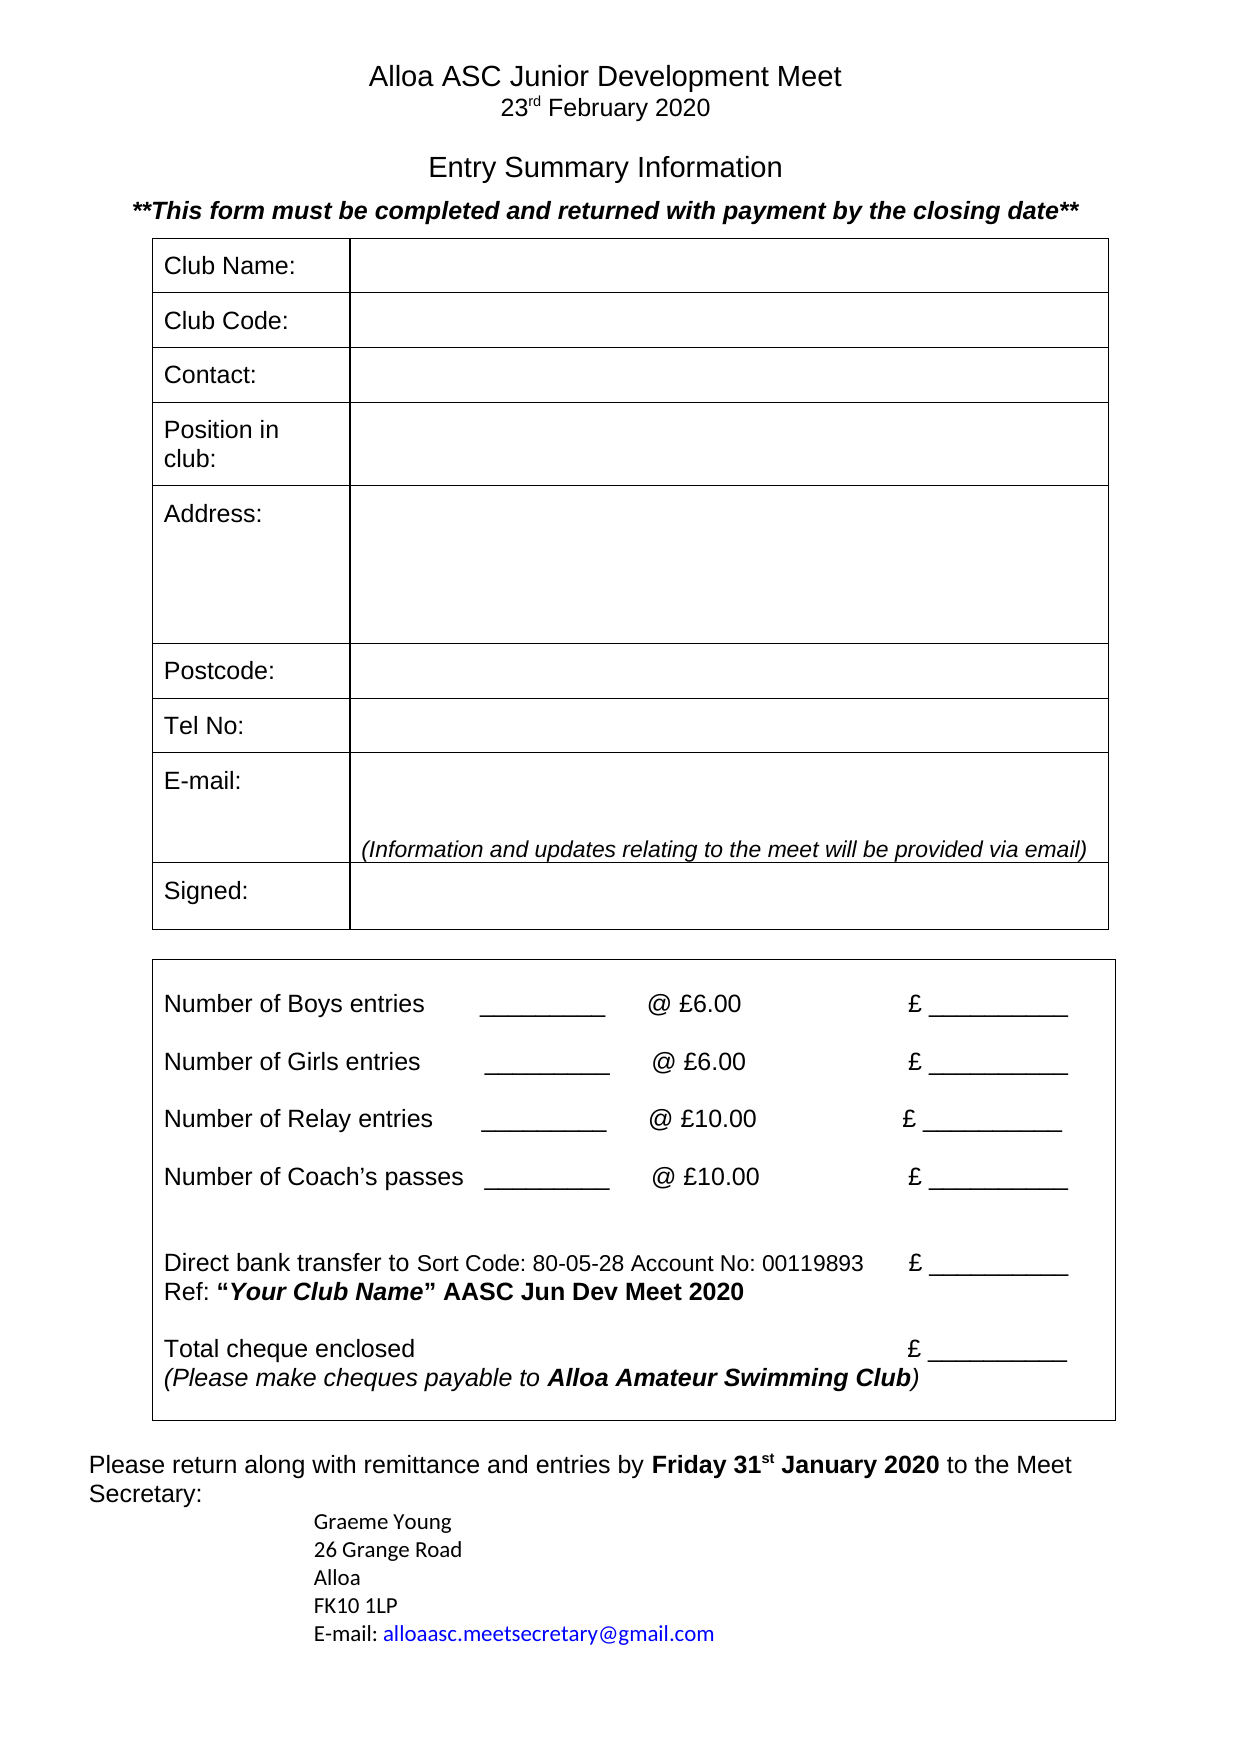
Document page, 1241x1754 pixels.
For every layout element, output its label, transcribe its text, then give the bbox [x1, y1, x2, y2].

table_header [351, 239, 1108, 292]
table_cell [351, 293, 1108, 347]
text E-mail: alloaasc.meetsecretary@gmail.com [239, 1619, 1122, 1648]
text 26 Grange Road [89, 1536, 1122, 1563]
text Alloa ASC Junior Development Meet [89, 59, 1122, 93]
table_cell [351, 863, 1108, 929]
table_header Club Name: [153, 239, 349, 292]
table_cell Postcode: [153, 644, 349, 697]
table_cell [351, 699, 1108, 752]
text Entry Summary Information [89, 150, 1122, 184]
table_cell Tel No: [153, 699, 349, 752]
table_cell Signed: [153, 863, 349, 929]
table_cell Position in club: [153, 403, 349, 485]
text Graeme Young [89, 1507, 1122, 1536]
table_cell [351, 348, 1108, 402]
table_cell [351, 644, 1108, 697]
table_cell E-mail: [153, 753, 349, 862]
table_cell Contact: [153, 348, 349, 402]
text **This form must be completed and returned with payment by the closing date** [89, 196, 1122, 225]
table_cell Address: [153, 486, 349, 643]
text Please return along with remittance and entries by Friday 31st January 2020 to the Meet Secretary: [89, 1450, 1122, 1507]
table_cell [351, 486, 1108, 643]
table_header Number of Boys entries _________ @ £6.00 £ __________ Number of Girls entries _________ @ £6.00 £ __________ Number of Relay entries _________ @ £10.00 £ __________ Number of Coach’s passes _________ @ £10.00 £ __________ Direct bank transfer to Sort Code: 80-05-28 Account No: 00119893 £ __________ Ref: “Your Club Name” AASC Jun Dev Meet 2020 Total cheque enclosed £ __________ (Please make cheques payable to Alloa Amateur Swimming Club) [153, 960, 1115, 1420]
text FK10 1LP [239, 1592, 1122, 1619]
table_cell (Information and updates relating to the meet will be provided via email) [351, 753, 1108, 862]
text Alloa [239, 1563, 1122, 1592]
text 23rd February 2020 [89, 93, 1122, 121]
table_cell Club Code: [153, 293, 349, 347]
table_cell [351, 403, 1108, 485]
